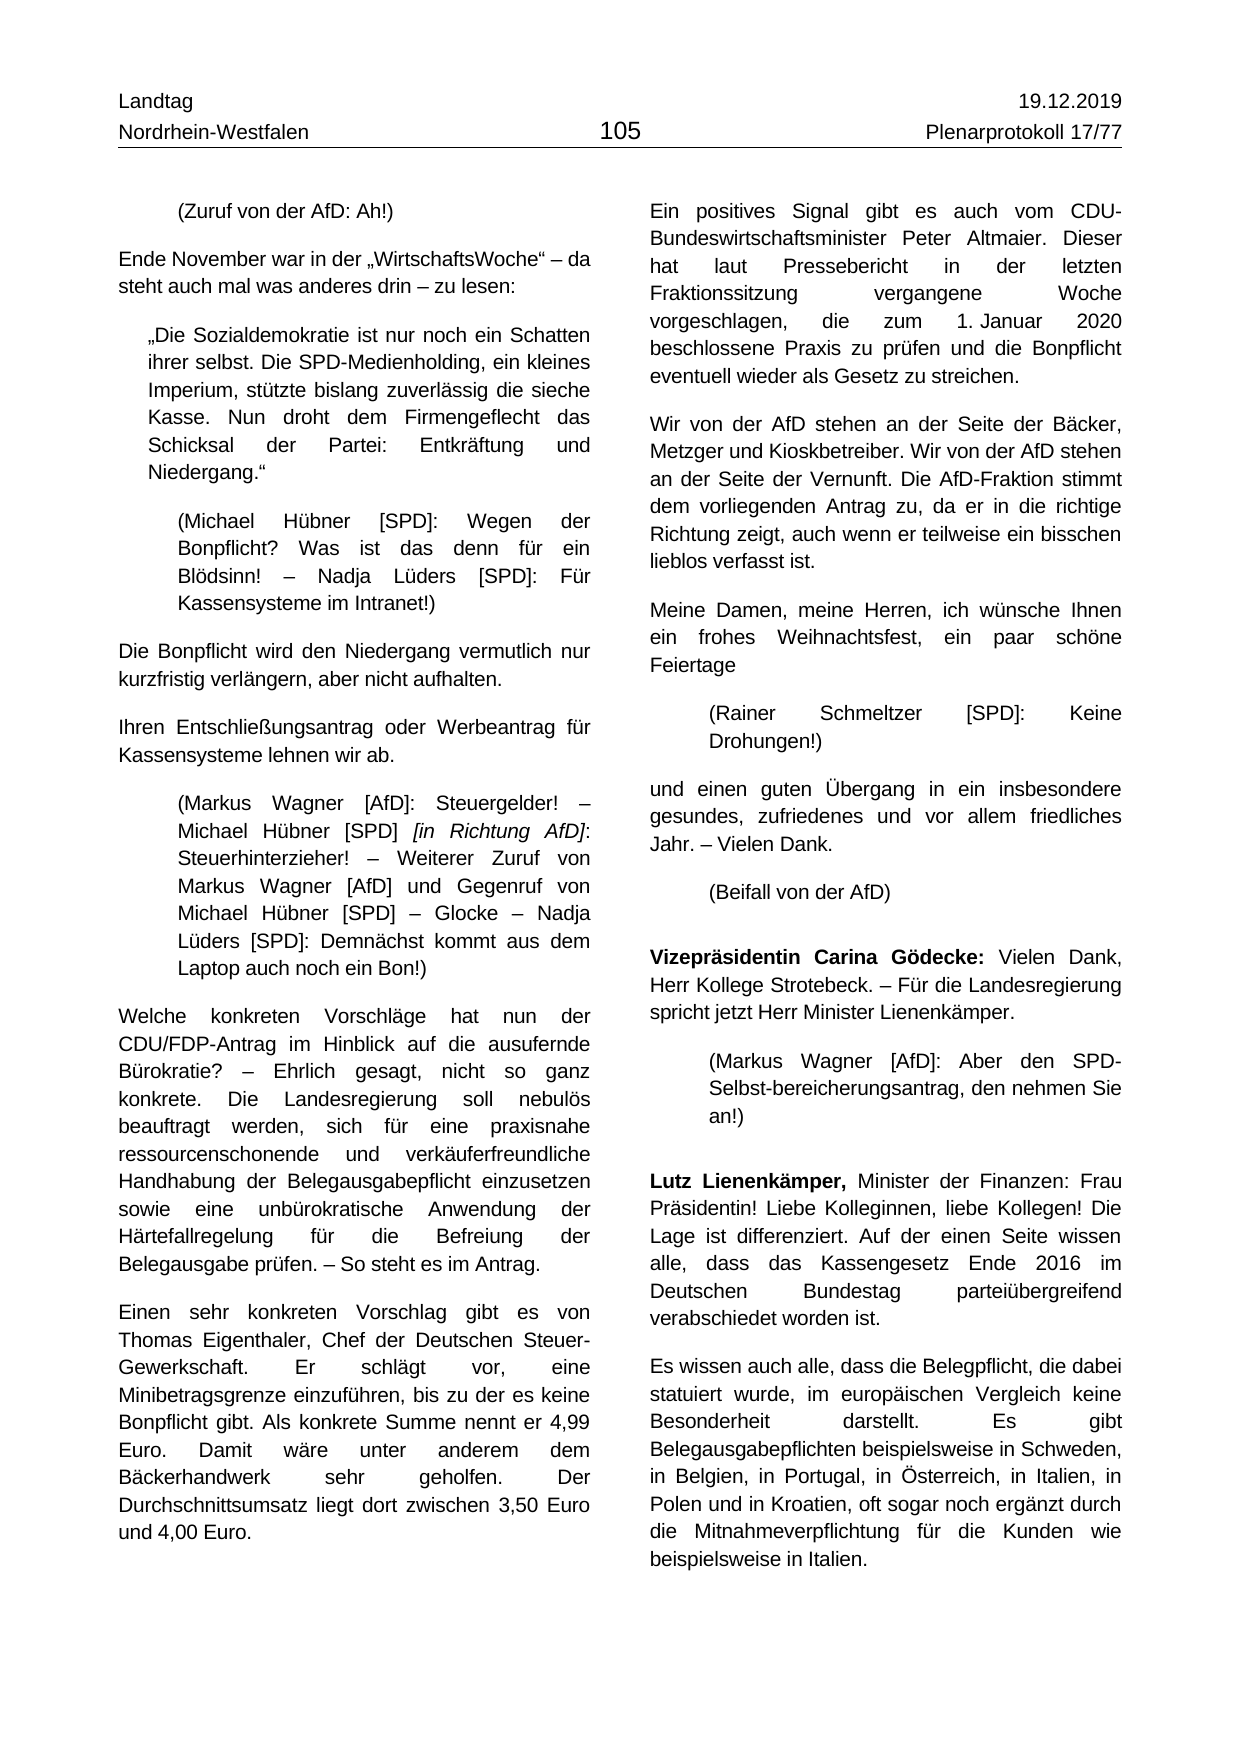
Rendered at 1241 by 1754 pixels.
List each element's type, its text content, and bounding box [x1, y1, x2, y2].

text (Markus Wagner [AfD]: Aber den SPD-Selbst-bereicherungsantrag, den nehmen Sie an!) [709, 1048, 1122, 1127]
text (Zuruf von der AfD: Ah!) [177, 198, 591, 222]
text Ende November war in der „WirtschaftsWoche“ – da steht auch mal was anderes drin – zu lesen: [118, 247, 591, 298]
text Es wissen auch alle, dass die Belegpflicht, die dabei statuiert wurde, im europäischen Vergleich keine Besonderheit darstellt. Es gibt Belegausgabepflichten beispielsweise in Schweden, in Belgien, in Portugal, in Österreich, in Italien, in Polen und in Kroatien, oft sogar noch ergänzt durch die Mitnahmeverpflichtung für die Kunden wie beispielsweise in Italien. [649, 1354, 1122, 1571]
text Meine Damen, meine Herren, ich wünsche Ihnen ein frohes Weihnachtsfest, ein paar schöne Feiertage [649, 598, 1122, 677]
text Vizepräsidentin Carina Gödecke: Vielen Dank, Herr Kollege Strotebeck. – Für die Landesregierung spricht jetzt Herr Minister Lienenkämper. [649, 945, 1122, 1024]
text Die Bonpflicht wird den Niedergang vermutlich nur kurzfristig verlängern, aber nicht aufhalten. [118, 639, 591, 691]
text Wir von der AfD stehen an der Seite der Bäcker, Metzger und Kioskbetreiber. Wir von der AfD stehen an der Seite der Vernunft. Die AfD-Fraktion stimmt dem vorliegenden Antrag zu, da er in die richtige Richtung zeigt, auch wenn er teilweise ein bisschen lieblos verfasst ist. [649, 412, 1122, 573]
text (Rainer Schmeltzer [SPD]: Keine Drohungen!) [709, 701, 1122, 752]
text Ein positives Signal gibt es auch vom CDU-Bundeswirtschaftsminister Peter Altmaier. Dieser hat laut Pressebericht in der letzten Fraktionssitzung vergangene Woche vorgeschlagen, die zum 1. Januar 2020 beschlossene Praxis zu prüfen und die Bonpflicht eventuell wieder als Gesetz zu streichen. [649, 198, 1122, 387]
text Welche konkreten Vorschläge hat nun der CDU/FDP-Antrag im Hinblick auf die ausufernde Bürokratie? – Ehrlich gesagt, nicht so ganz konkrete. Die Landesregierung soll nebulös beauftragt werden, sich für eine praxisnahe ressourcenschonende und verkäuferfreundliche Handhabung der Belegausgabepflicht einzusetzen sowie eine unbürokratische Anwendung der Härtefallregelung für die Befreiung der Belegausgabe prüfen. – So steht es im Antrag. [118, 1004, 591, 1276]
text (Markus Wagner [AfD]: Steuergelder! – Michael Hübner [SPD] [in Richtung AfD]: Steuerhinterzieher! – Weiterer Zuruf von Markus Wagner [AfD] und Gegenruf von Michael Hübner [SPD] – Glocke – Nadja Lüders [SPD]: Demnächst kommt aus dem Laptop auch noch ein Bon!) [177, 791, 591, 980]
text (Beifall von der AfD) [709, 880, 1122, 904]
text Lutz Lienenkämper, Minister der Finanzen: Frau Präsidentin! Liebe Kolleginnen, liebe Kollegen! Die Lage ist differenziert. Auf der einen Seite wissen alle, dass das Kassengesetz Ende 2016 im Deutschen Bundestag parteiübergreifend verabschiedet worden ist. [649, 1168, 1122, 1330]
text Einen sehr konkreten Vorschlag gibt es von Thomas Eigenthaler, Chef der Deutschen Steuer-Gewerkschaft. Er schlägt vor, eine Minibetragsgrenze einzuführen, bis zu der es keine Bonpflicht gibt. Als konkrete Summe nennt er 4,99 Euro. Damit wäre unter anderem dem Bäckerhandwerk sehr geholfen. Der Durchschnittsumsatz liegt dort zwischen 3,50 Euro und 4,00 Euro. [118, 1300, 591, 1544]
text und einen guten Übergang in ein insbesondere gesundes, zufriedenes und vor allem friedliches Jahr. – Vielen Dank. [649, 777, 1122, 856]
text „Die Sozialdemokratie ist nur noch ein Schatten ihrer selbst. Die SPD-Medienholding, ein kleines Imperium, stützte bislang zuverlässig die sieche Kasse. Nun droht dem Firmengeflecht das Schicksal der Partei: Entkräftung und Niedergang.“ [148, 323, 591, 484]
text Ihren Entschließungsantrag oder Werbeantrag für Kassensysteme lehnen wir ab. [118, 715, 591, 767]
text (Michael Hübner [SPD]: Wegen der Bonpflicht? Was ist das denn für ein Blödsinn! – Nadja Lüders [SPD]: Für Kassensysteme im Intranet!) [177, 508, 591, 615]
